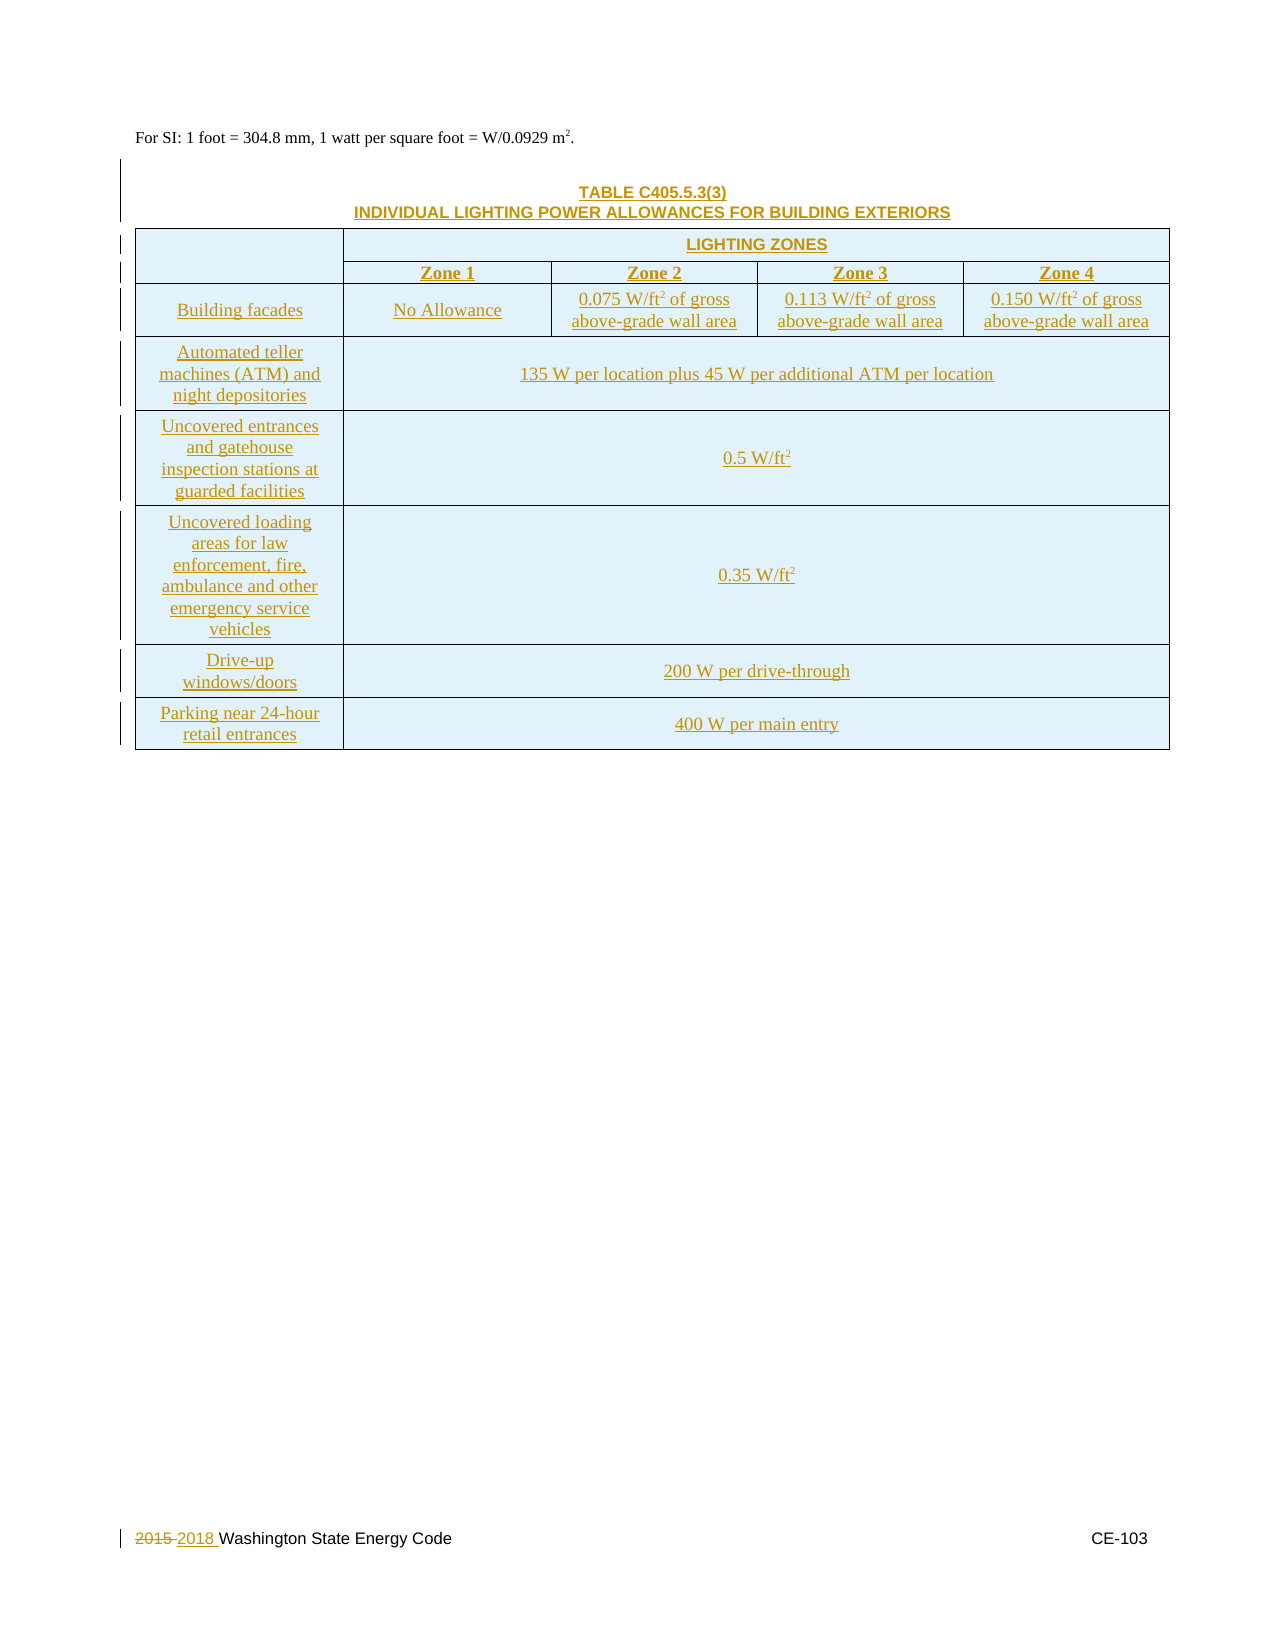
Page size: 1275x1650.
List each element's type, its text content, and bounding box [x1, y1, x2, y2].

text For SI: 1 foot = 304.8 mm, 1 watt per square foot = W/0.0929 m2. [135, 127, 1170, 147]
